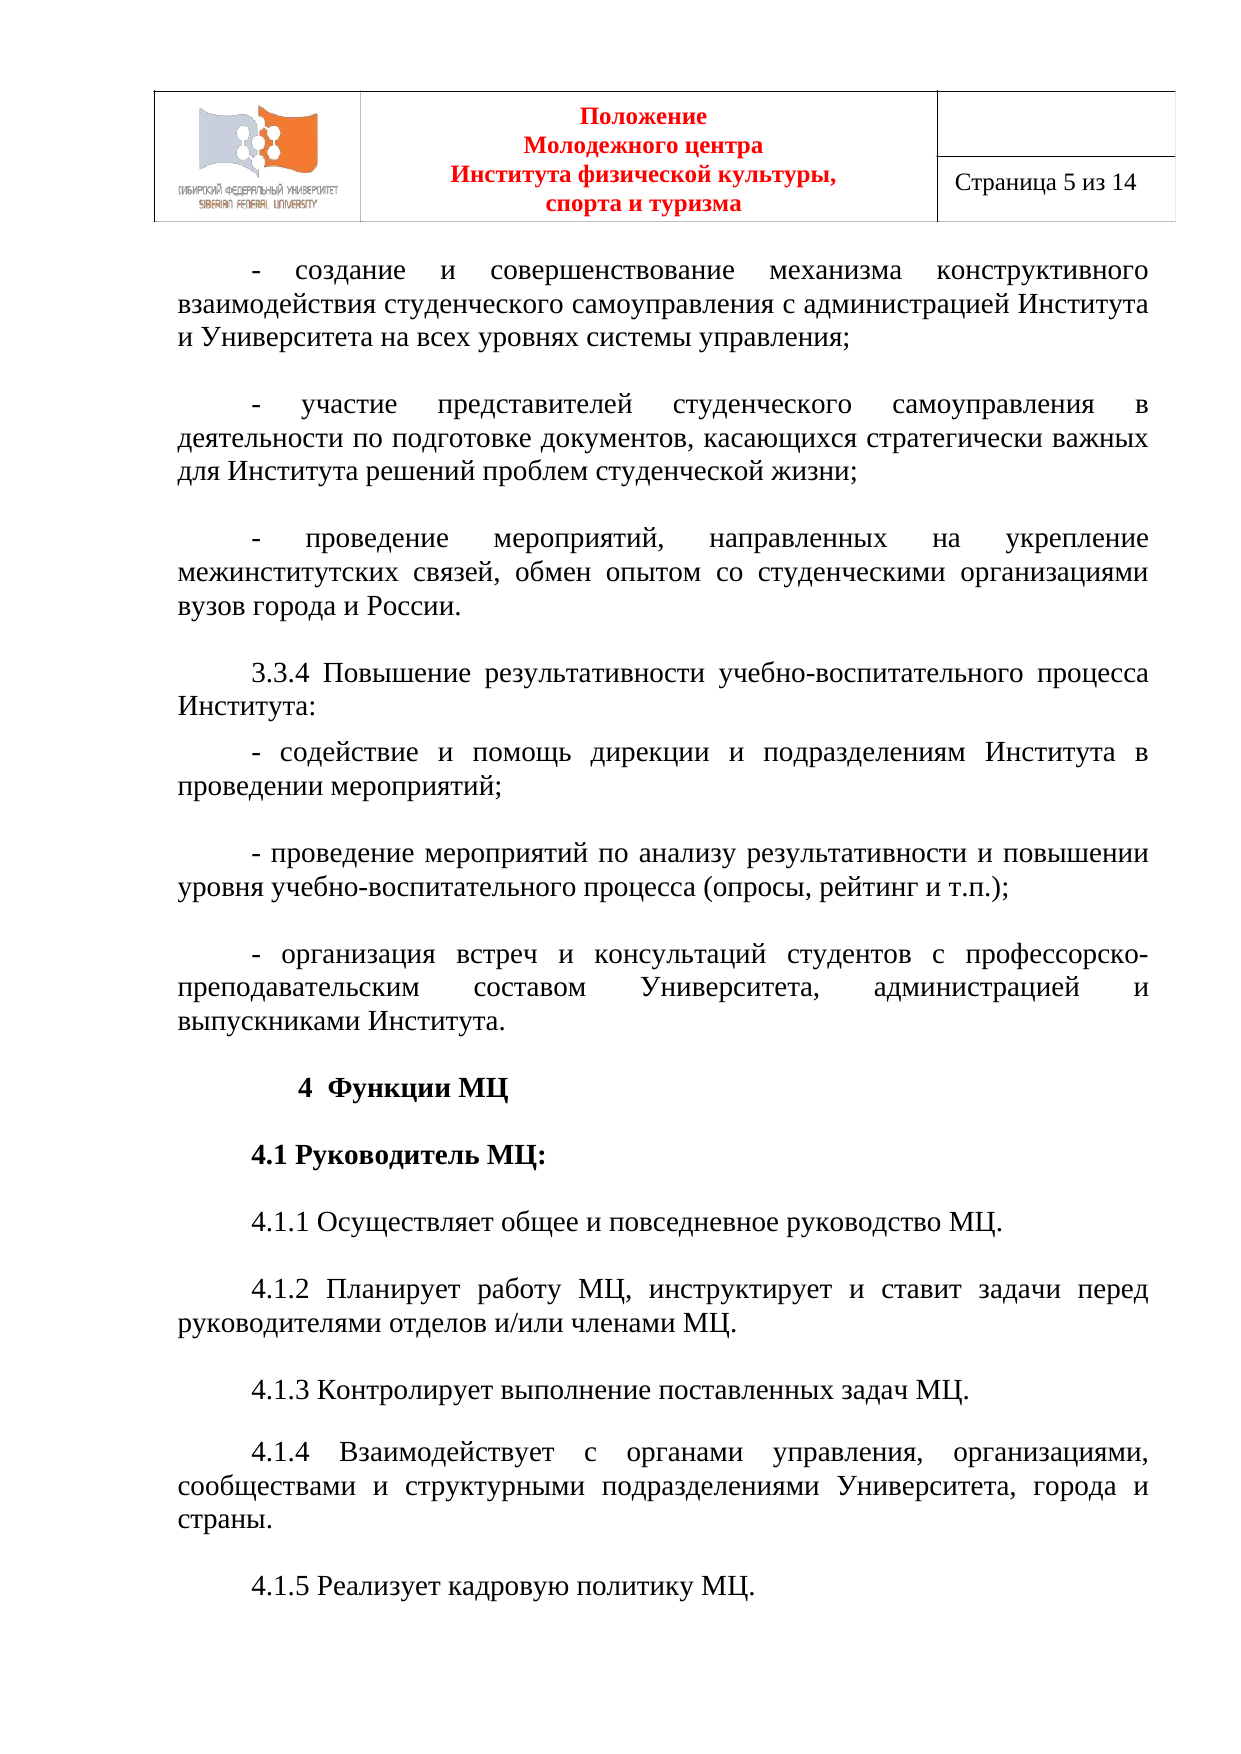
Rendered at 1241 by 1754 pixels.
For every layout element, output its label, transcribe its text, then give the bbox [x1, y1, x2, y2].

list Функции МЦ [298, 1070, 1152, 1103]
text 3.3.4 Повышение результативности учебно-воспитательного процесса Института: [177, 655, 1149, 722]
text - проведение мероприятий, направленных на укрепление межинститутских связей, обмен опытом со студенческими организациями вузов города и России. [177, 521, 1149, 621]
text - организация встреч и консультаций студентов с профессорско-преподавательским составом Университета, администрацией и выпускниками Института. [177, 936, 1149, 1036]
text 4.1.5 Реализует кадровую политику МЦ. [177, 1568, 1149, 1602]
text - проведение мероприятий по анализу результативности и повышении уровня учебно-воспитательного процесса (опросы, рейтинг и т.п.); [177, 835, 1149, 902]
text - содействие и помощь дирекции и подразделениям Института в проведении мероприятий; [177, 734, 1149, 802]
text 4.1.2 Планирует работу МЦ, инструктирует и ставит задачи перед руководителями отделов и/или членами МЦ. [177, 1271, 1149, 1338]
picture [153, 90, 1176, 222]
text 4.1.4 Взаимодействует с органами управления, организациями, сообществами и структурными подразделениями Университета, города и страны. [177, 1434, 1149, 1535]
text 4.1.3 Контролирует выполнение поставленных задач МЦ. [177, 1372, 1149, 1405]
text 4.1 Руководитель МЦ: [177, 1137, 1149, 1171]
text 4.1.1 Осуществляет общее и повседневное руководство МЦ. [177, 1204, 1149, 1238]
text - создание и совершенствование механизма конструктивного взаимодействия студенческого самоуправления с администрацией Института и Университета на всех уровнях системы управления; [177, 252, 1149, 353]
text - участие представителей студенческого самоуправления в деятельности по подготовке документов, касающихся стратегически важных для Института решений проблем студенческой жизни; [177, 386, 1149, 487]
